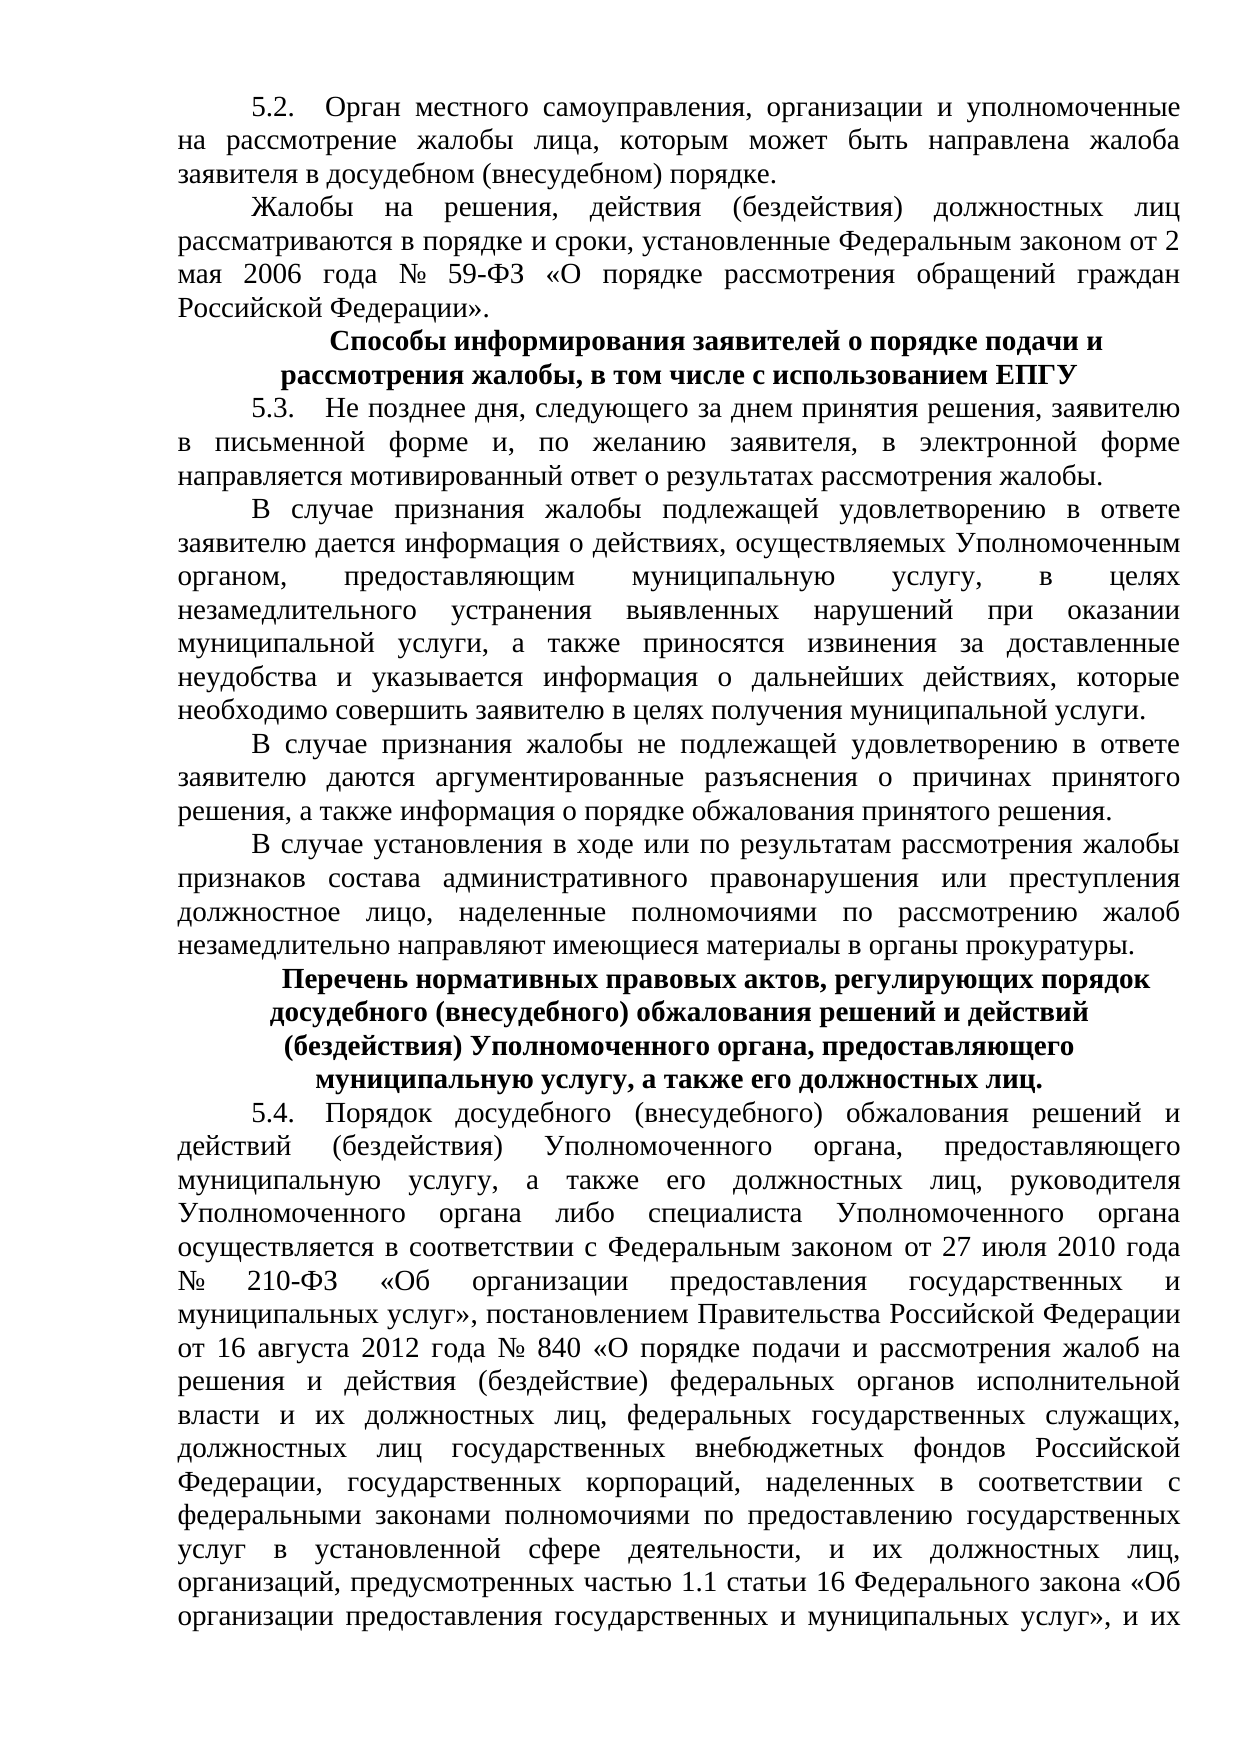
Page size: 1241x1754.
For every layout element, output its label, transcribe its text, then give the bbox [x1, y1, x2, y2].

text Перечень нормативных правовых актов, регулирующих порядок досудебного (внесудебного) обжалования решений и действий (бездействия) Уполномоченного органа, предоставляющего муниципальную услугу, а также его должностных лиц. [177, 961, 1181, 1095]
list Не позднее дня, следующего за днем принятия решения, заявителю в письменной форме и, по желанию заявителя, в электронной форме направляется мотивированный ответ о результатах рассмотрения жалобы. [177, 391, 1181, 491]
text Способы информирования заявителей о порядке подачи и рассмотрения жалобы, в том числе с использованием ЕПГУ [177, 323, 1181, 391]
list Орган местного самоуправления, организации и уполномоченные на рассмотрение жалобы лица, которым может быть направлена жалоба заявителя в досудебном (внесудебном) порядке. [177, 89, 1181, 189]
text В случае установления в ходе или по результатам рассмотрения жалобы признаков состава административного правонарушения или преступления должностное лицо, наделенные полномочиями по рассмотрению жалоб незамедлительно направляют имеющиеся материалы в органы прокуратуры. [177, 827, 1181, 961]
text В случае признания жалобы подлежащей удовлетворению в ответе заявителю дается информация о действиях, осуществляемых Уполномоченным органом, предоставляющим муниципальную услугу, в целях незамедлительного устранения выявленных нарушений при оказании муниципальной услуги, а также приносятся извинения за доставленные неудобства и указывается информация о дальнейших действиях, которые необходимо совершить заявителю в целях получения муниципальной услуги. [177, 491, 1181, 726]
text В случае признания жалобы не подлежащей удовлетворению в ответе заявителю даются аргументированные разъяснения о причинах принятого решения, а также информация о порядке обжалования принятого решения. [177, 726, 1181, 827]
text Жалобы на решения, действия (бездействия) должностных лиц рассматриваются в порядке и сроки, установленные Федеральным законом от 2 мая 2006 года № 59-ФЗ «О порядке рассмотрения обращений граждан Российской Федерации». [177, 189, 1181, 323]
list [177, 1095, 1181, 1632]
